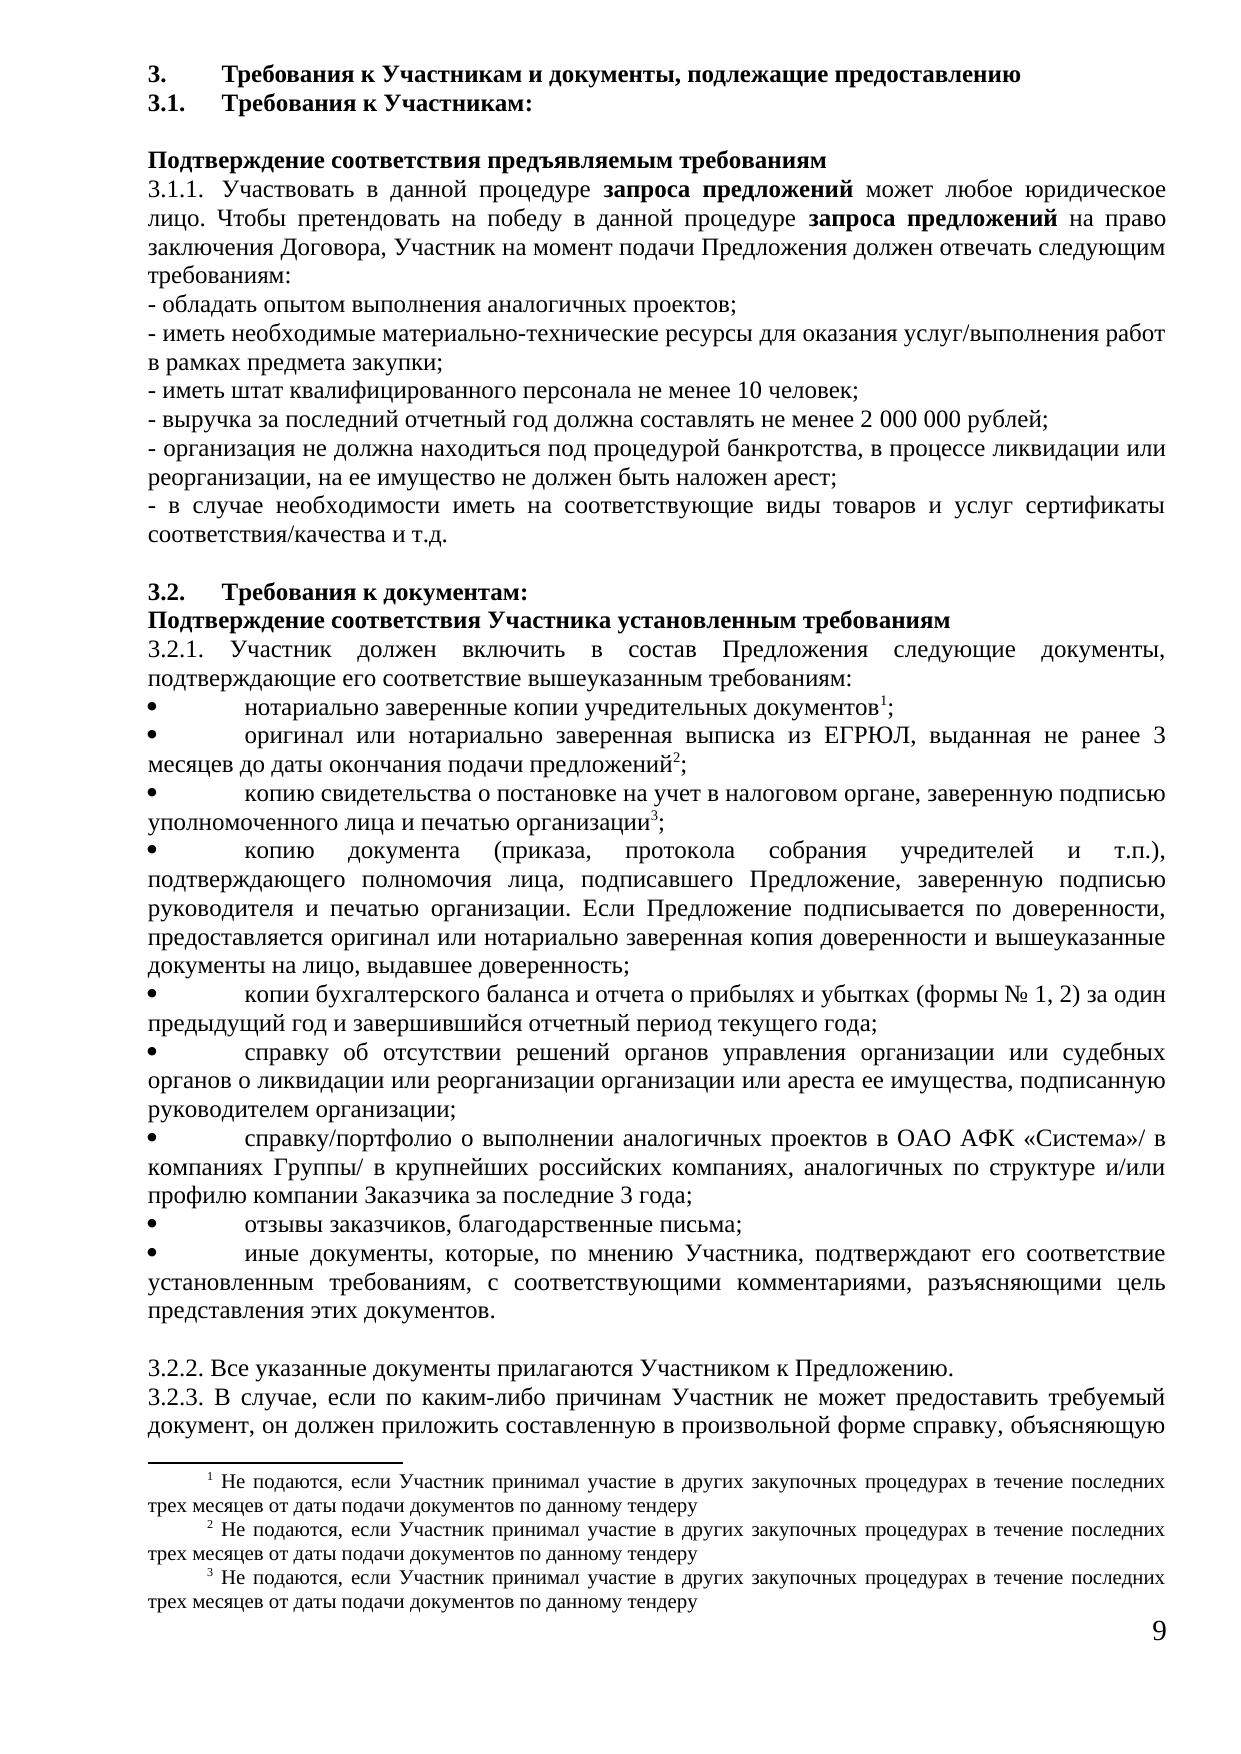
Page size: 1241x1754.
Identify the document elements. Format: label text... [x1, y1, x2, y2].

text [148, 1382, 1167, 1439]
text - обладать опытом выполнения аналогичных проектов; [148, 289, 1167, 318]
text - выручка за последний отчетный год должна составлять не менее 2 000 000 рублей; [148, 404, 1167, 433]
text - организация не должна находиться под процедурой банкротства, в процессе ликвидации или реорганизации, на ее имущество не должен быть наложен арест; [148, 433, 1167, 490]
list Требования к Участникам: [148, 88, 1167, 117]
list копию документа (приказа, протокола собрания учредителей и т.п.), подтверждающего полномочия лица, подписавшего Предложение, заверенную подписью руководителя и печатью организации. Если Предложение подписывается по доверенности, предоставляется оригинал или нотариально заверенная копия доверенности и вышеуказанные документы на лицо, выдавшее доверенность; [148, 835, 1167, 979]
text - иметь необходимые материально-технические ресурсы для оказания услуг/выполнения работ в рамках предмета закупки; [148, 318, 1167, 375]
list нотариально заверенные копии учредительных документов; [148, 692, 1167, 720]
text - иметь штат квалифицированного персонала не менее 10 человек; [148, 375, 1167, 404]
list Требования к документам: [148, 577, 1167, 605]
list Требования к Участникам и документы, подлежащие предоставлению [148, 59, 1167, 88]
list справку об отсутствии решений органов управления организации или судебных органов о ликвидации или реорганизации организации или ареста ее имущества, подписанную руководителем организации; [148, 1037, 1167, 1123]
text Подтверждение соответствия Участника установленным требованиям [148, 605, 1167, 634]
text - в случае необходимости иметь на соответствующие виды товаров и услуг сертификаты соответствия/качества и т.д. [148, 490, 1167, 548]
list оригинал или нотариально заверенная выписка из ЕГРЮЛ, выданная не ранее 3 месяцев до даты окончания подачи предложений; [148, 720, 1167, 778]
list иные документы, которые, по мнению Участника, подтверждают его соответствие установленным требованиям, с соответствующими комментариями, разъясняющими цель представления этих документов. [148, 1238, 1167, 1324]
list копию свидетельства о постановке на учет в налоговом органе, заверенную подписью уполномоченного лица и печатью организации; [148, 778, 1167, 835]
list отзывы заказчиков, благодарственные письма; [148, 1209, 1167, 1238]
list справку/портфолио о выполнении аналогичных проектов в ОАО АФК «Система»/ в компаниях Группы/ в крупнейших российских компаниях, аналогичных по структуре и/или профилю компании Заказчика за последние 3 года; [148, 1123, 1167, 1209]
list копии бухгалтерского баланса и отчета о прибылях и убытках (формы № 1, 2) за один предыдущий год и завершившийся отчетный период текущего года; [148, 979, 1167, 1037]
text Подтверждение соответствия предъявляемым требованиям [148, 145, 1167, 174]
text 3.2.1. Участник должен включить в состав Предложения следующие документы, подтверждающие его соответствие вышеуказанным требованиям: [148, 634, 1167, 692]
text 3.1.1. Участвовать в данной процедуре запроса предложений может любое юридическое лицо. Чтобы претендовать на победу в данной процедуре запроса предложений на право заключения Договора, Участник на момент подачи Предложения должен отвечать следующим требованиям: [148, 174, 1167, 289]
text 3.2.2. Все указанные документы прилагаются Участником к Предложению. [148, 1353, 1167, 1382]
